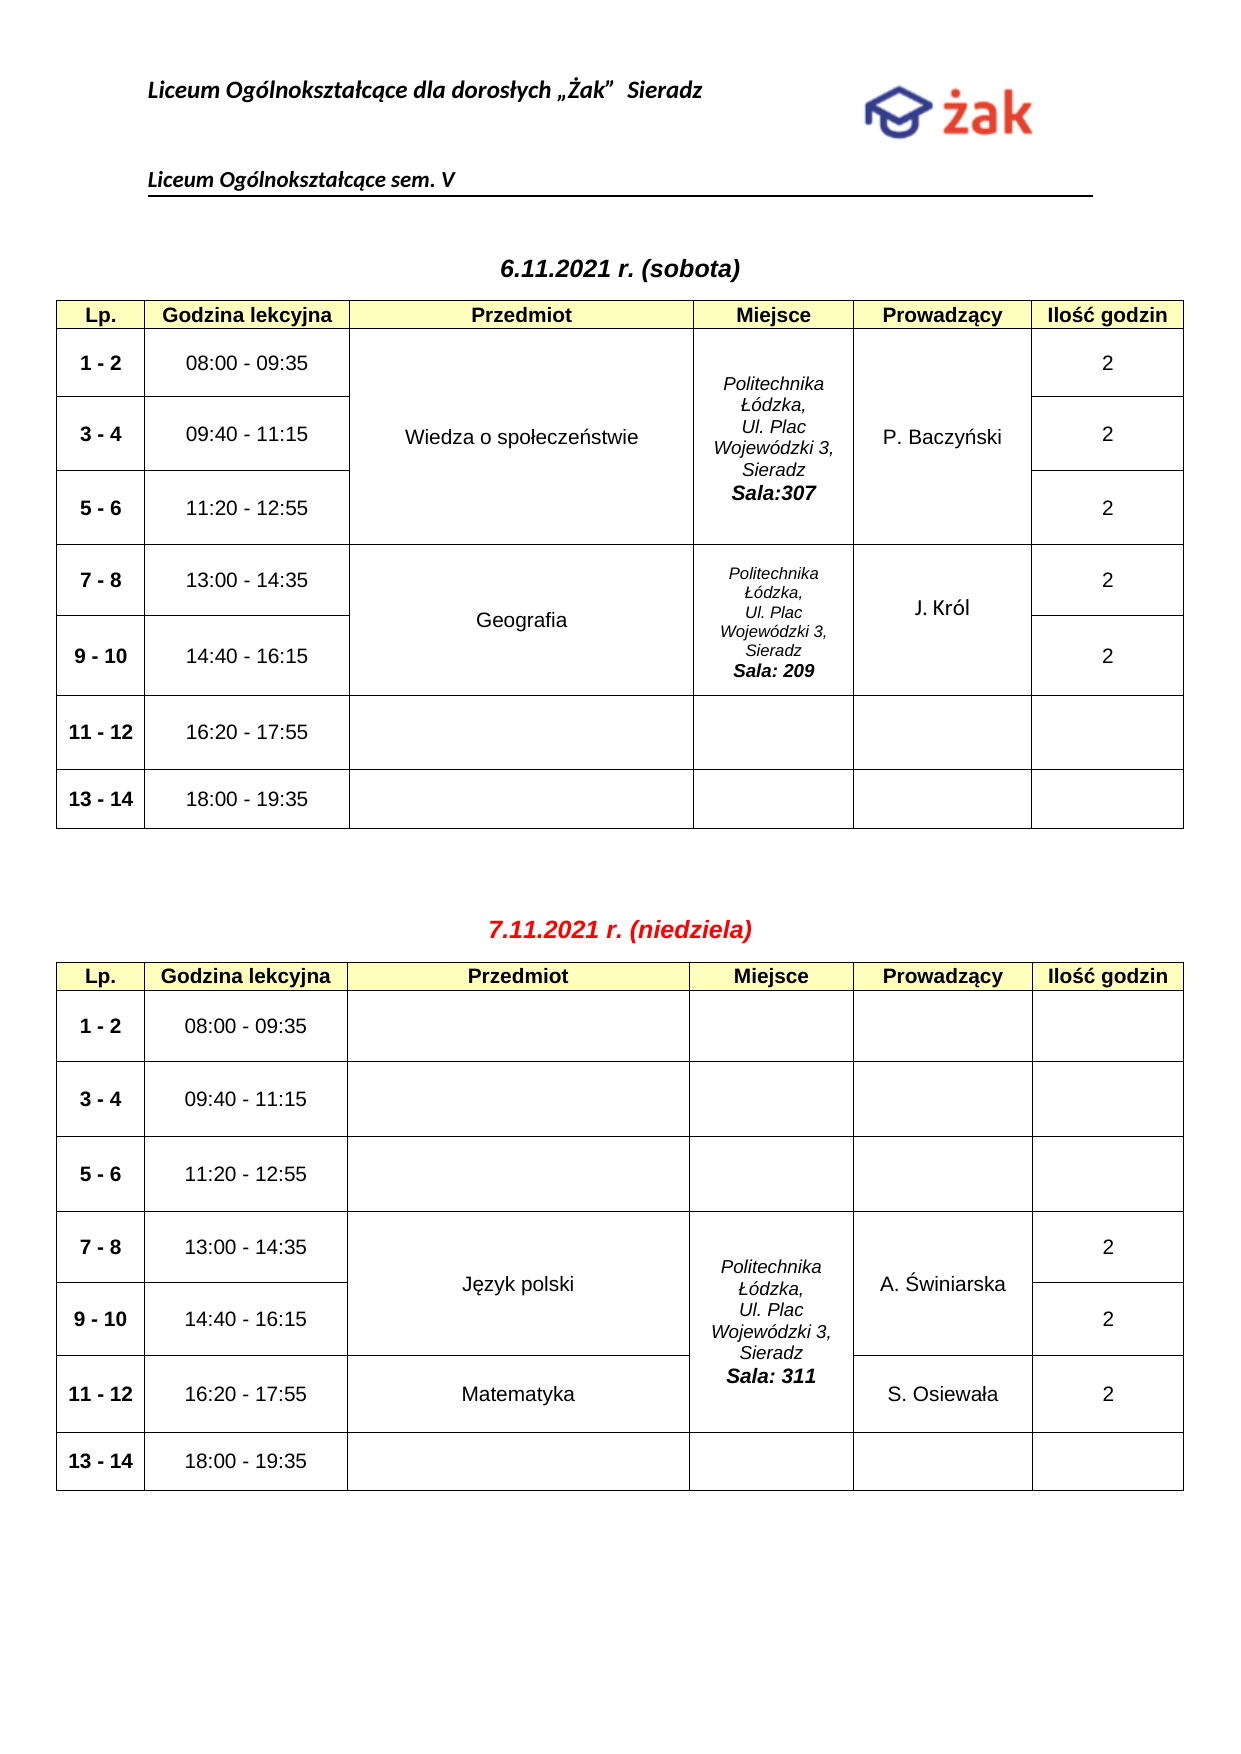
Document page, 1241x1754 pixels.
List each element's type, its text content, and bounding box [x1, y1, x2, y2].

table_cell [1033, 1137, 1183, 1211]
table_cell [1032, 696, 1183, 769]
table_cell [854, 991, 1032, 1061]
table_header Prowadzący [854, 963, 1032, 990]
table_header Miejsce [694, 301, 853, 328]
table_cell 1 - 2 [57, 991, 144, 1061]
table_cell 11 - 12 [57, 1356, 144, 1432]
table_cell 9 - 10 [57, 1283, 144, 1355]
table_cell [348, 1137, 689, 1211]
table_header Ilość godzin [1032, 301, 1183, 328]
table_cell [1033, 991, 1183, 1061]
table_cell [1033, 1062, 1183, 1136]
table_cell 13:00 - 14:35 [145, 545, 349, 615]
table_header Godzina lekcyjna [145, 301, 349, 328]
table_cell 2 [1032, 329, 1183, 396]
table_cell [350, 770, 693, 828]
table_cell [694, 696, 853, 769]
table_cell 09:40 - 11:15 [145, 1062, 347, 1136]
table_cell Politechnika Łódzka, Ul. Plac Wojewódzki 3, Sieradz Sala:307 [694, 329, 853, 544]
table_cell 7 - 8 [57, 1212, 144, 1282]
table_header Miejsce [690, 963, 853, 990]
table_cell 2 [1032, 616, 1183, 694]
table_cell [690, 991, 853, 1061]
table_cell 14:40 - 16:15 [145, 616, 349, 694]
table_cell 5 - 6 [57, 471, 144, 544]
table_cell 2 [1033, 1283, 1183, 1355]
table_cell [694, 770, 853, 828]
table_cell Wiedza o społeczeństwie [350, 329, 693, 544]
table_cell 2 [1032, 471, 1183, 544]
table_cell [1032, 770, 1183, 828]
table_cell 5 - 6 [57, 1137, 144, 1211]
table_cell [1033, 1433, 1183, 1490]
table_cell [854, 1433, 1032, 1490]
table_cell Geografia [350, 545, 693, 694]
table_header Przedmiot [350, 301, 693, 328]
table_cell A. Świniarska [854, 1212, 1032, 1355]
table_cell 16:20 - 17:55 [145, 696, 349, 769]
table_cell Politechnika Łódzka, Ul. Plac Wojewódzki 3, Sieradz Sala: 209 [694, 545, 853, 694]
table_cell 2 [1032, 397, 1183, 470]
table_cell J. Król [854, 545, 1031, 694]
text 7.11.2021 r. (niedziela) [148, 915, 1093, 944]
table_cell 18:00 - 19:35 [145, 1433, 347, 1490]
table_cell Matematyka [348, 1356, 689, 1432]
table_cell 2 [1032, 545, 1183, 615]
table_cell [690, 1137, 853, 1211]
table_cell 2 [1033, 1212, 1183, 1282]
table_cell 3 - 4 [57, 1062, 144, 1136]
table_cell 16:20 - 17:55 [145, 1356, 347, 1432]
table_cell 1 - 2 [57, 329, 144, 396]
table_cell [854, 1062, 1032, 1136]
table_cell [348, 991, 689, 1061]
table_header Przedmiot [348, 963, 689, 990]
table_header Lp. [57, 963, 144, 990]
table_cell 7 - 8 [57, 545, 144, 615]
text 6.11.2021 r. (sobota) [148, 254, 1093, 282]
table_header Prowadzący [854, 301, 1031, 328]
table_cell 9 - 10 [57, 616, 144, 694]
table_cell [690, 1062, 853, 1136]
table_header Lp. [57, 301, 144, 328]
table_cell [854, 696, 1031, 769]
table_header Ilość godzin [1033, 963, 1183, 990]
table_cell 13 - 14 [57, 770, 144, 828]
table_cell 13 - 14 [57, 1433, 144, 1490]
picture [854, 75, 1042, 144]
table_cell [348, 1062, 689, 1136]
table_cell S. Osiewała [854, 1356, 1032, 1432]
table_cell 11 - 12 [57, 696, 144, 769]
table_cell 08:00 - 09:35 [145, 991, 347, 1061]
table_cell [348, 1433, 689, 1490]
table_cell 2 [1033, 1356, 1183, 1432]
table_cell 3 - 4 [57, 397, 144, 470]
table_cell Politechnika Łódzka, Ul. Plac Wojewódzki 3, Sieradz Sala: 311 [690, 1212, 853, 1432]
table_cell 08:00 - 09:35 [145, 329, 349, 396]
table_header Godzina lekcyjna [145, 963, 347, 990]
table_cell Język polski [348, 1212, 689, 1355]
table_cell 13:00 - 14:35 [145, 1212, 347, 1282]
table_cell 09:40 - 11:15 [145, 397, 349, 470]
table_cell [690, 1433, 853, 1490]
table_cell [854, 1137, 1032, 1211]
table_cell 11:20 - 12:55 [145, 471, 349, 544]
table_cell 11:20 - 12:55 [145, 1137, 347, 1211]
table_cell 18:00 - 19:35 [145, 770, 349, 828]
table_cell [350, 696, 693, 769]
table_cell [854, 770, 1031, 828]
table_cell 14:40 - 16:15 [145, 1283, 347, 1355]
table_cell P. Baczyński [854, 329, 1031, 544]
